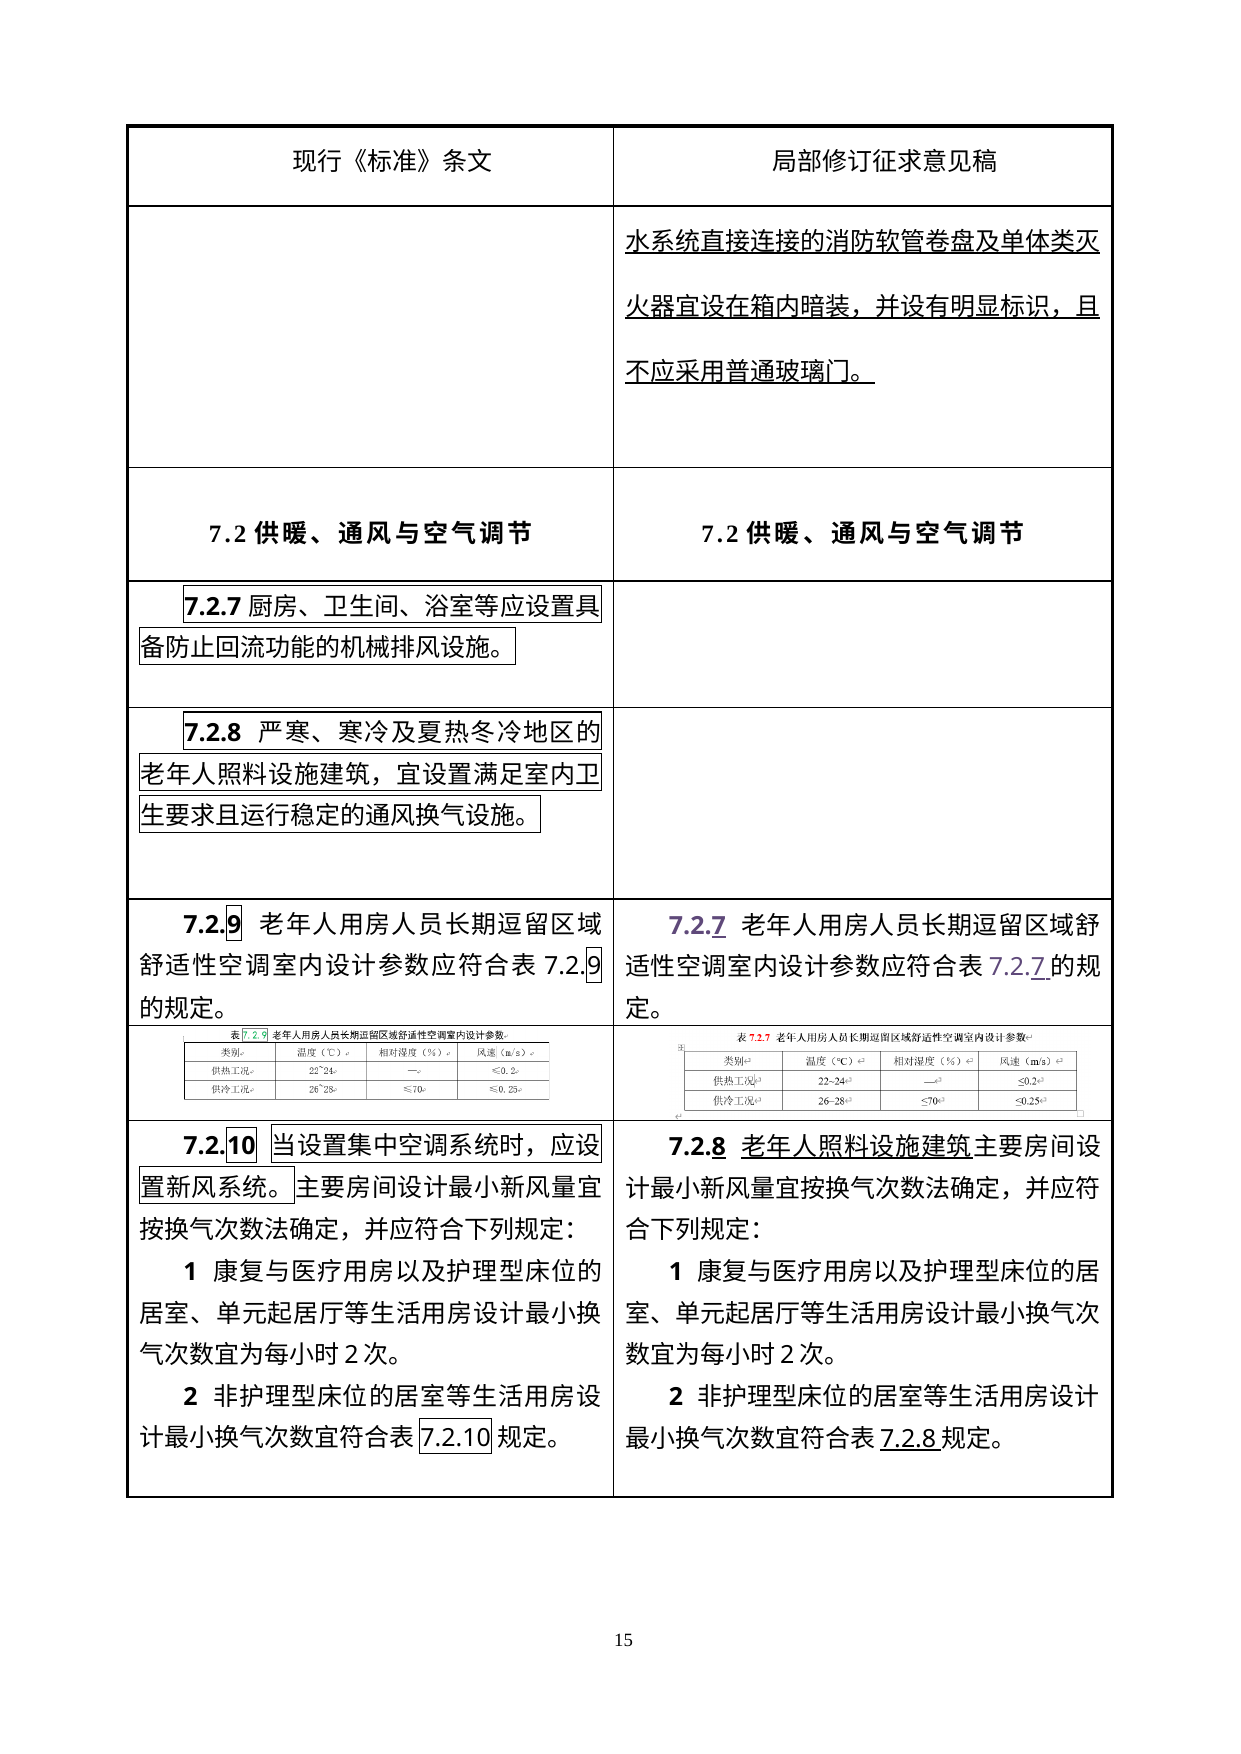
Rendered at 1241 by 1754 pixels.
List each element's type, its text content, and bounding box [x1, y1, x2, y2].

picture [183, 1026, 550, 1102]
table_cell [129, 1026, 613, 1119]
table_cell 7.2.8 严寒、寒冷及夏热冬冷地区的老年人照料设施建筑，宜设置满足室内卫生要求且运行稳定的通风换气设施。 [129, 708, 613, 898]
table_cell 7.2.7 老年人用房人员长期逗留区域舒适性空调室内设计参数应符合表7.2.7的规定。 [614, 900, 1111, 1025]
table_header 现行《标准》条文 [129, 128, 613, 205]
table_cell [129, 207, 613, 467]
table_cell 7.2.9 老年人用房人员长期逗留区域舒适性空调室内设计参数应符合表7.2.9的规定。 [129, 900, 613, 1025]
table_cell 7.2供暖、通风与空气调节 [129, 468, 613, 580]
table_cell [1092, 1026, 1111, 1119]
table_cell 7.2供暖、通风与空气调节 [614, 468, 1111, 580]
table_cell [614, 207, 1111, 467]
table_cell 7.2.10 当设置集中空调系统时，应设置新风系统。主要房间设计最小新风量宜按换气次数法确定，并应符合下列规定： 1 康复与医疗用房以及护理型床位的居室、单元起居厅等生活用房设计最小换气次数宜为每小时2次。 2 非护理型床位的居室等生活用房设计最小换气次数宜符合表7.2.10规定。 [129, 1121, 613, 1496]
table_cell 7.2.8 老年人照料设施建筑主要房间设计最小新风量宜按换气次数法确定，并应符合下列规定： 1 康复与医疗用房以及护理型床位的居室、单元起居厅等生活用房设计最小换气次数宜为每小时2次。 2 非护理型床位的居室等生活用房设计最小换气次数宜符合表7.2.8规定。 [614, 1121, 1111, 1496]
table_cell 7.2.7 厨房、卫生间、浴室等应设置具备防止回流功能的机械排风设施。 [129, 582, 613, 707]
table_cell [614, 708, 1111, 898]
table_header 局部修订征求意见稿 [614, 128, 1111, 205]
table_cell [614, 1026, 668, 1119]
table_cell [614, 582, 1111, 707]
picture [668, 1026, 1092, 1120]
